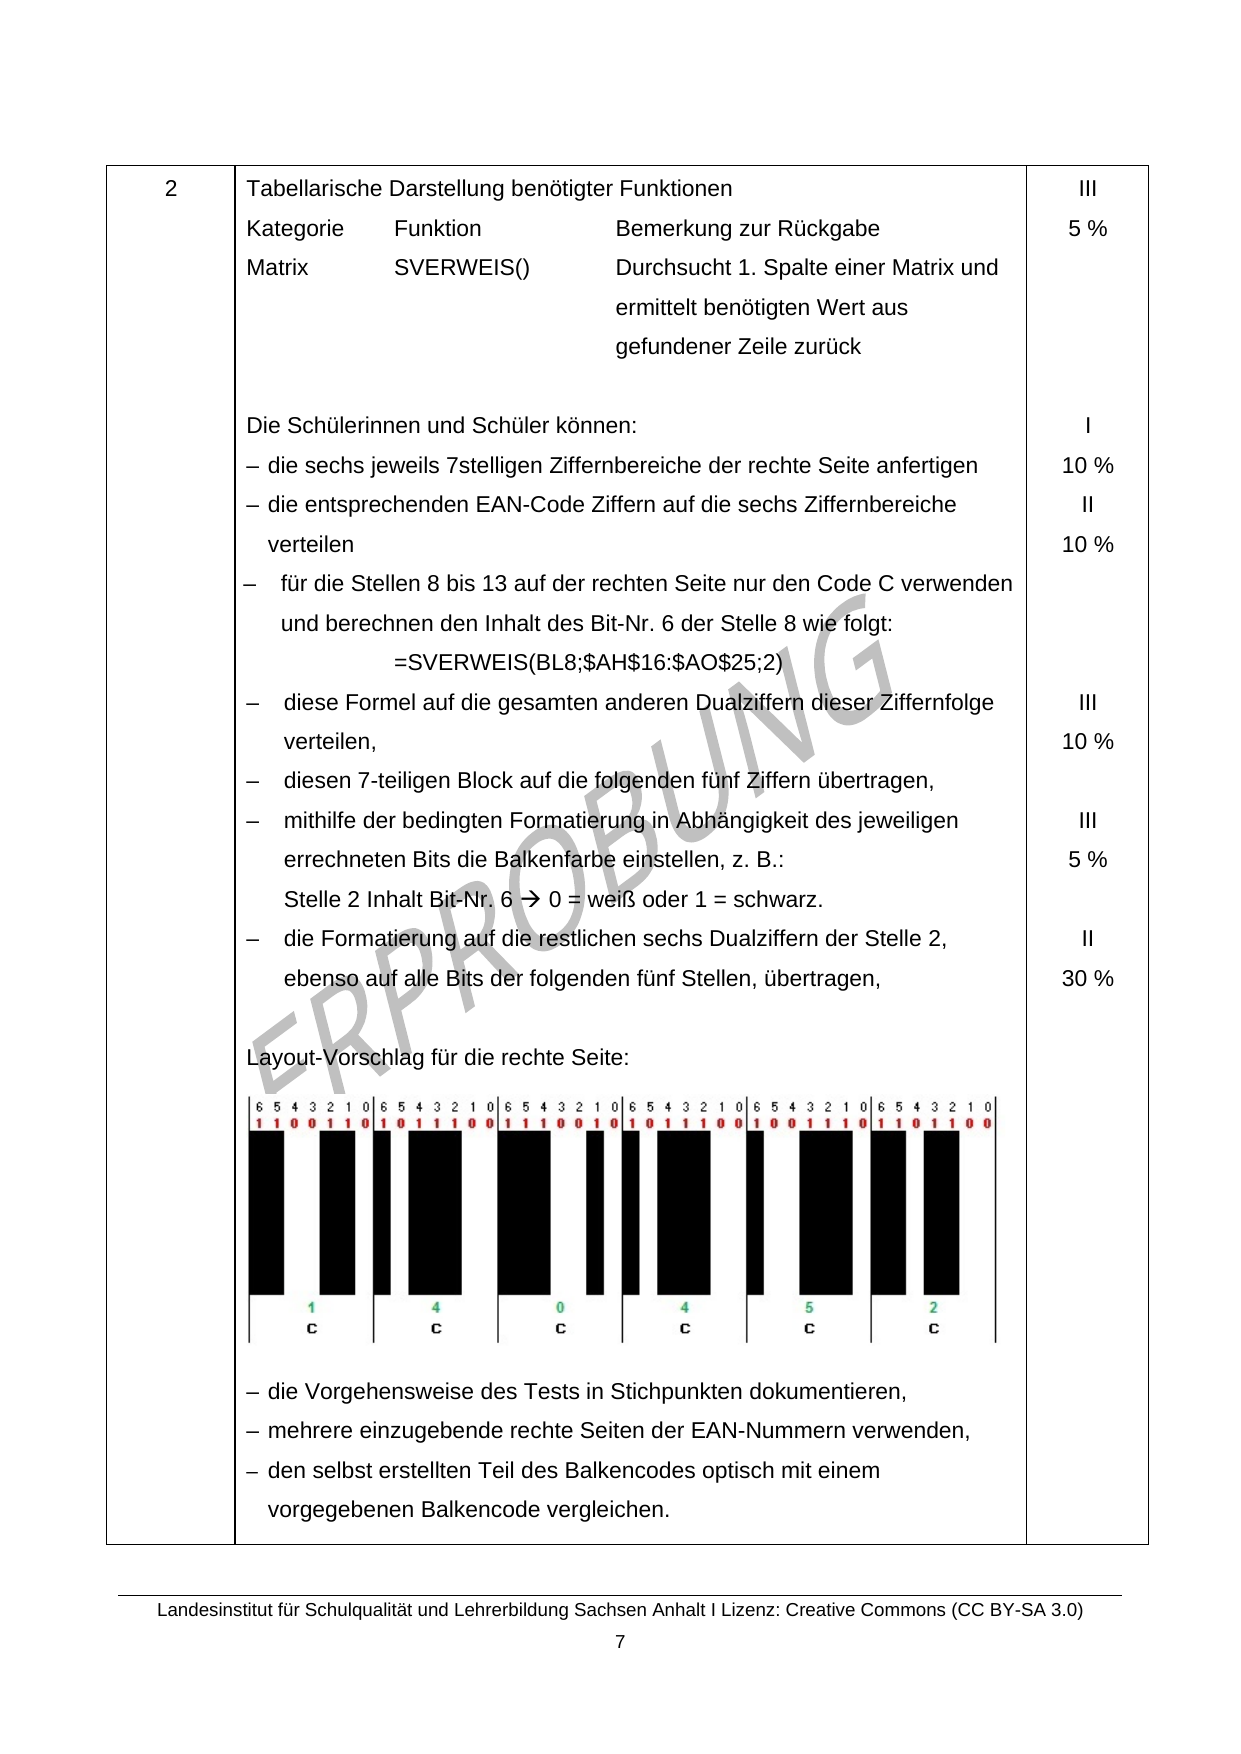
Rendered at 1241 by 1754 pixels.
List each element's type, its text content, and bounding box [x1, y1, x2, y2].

picture [246, 1094, 1006, 1354]
table_cell III 5 % I 10 % II 10 % III 10 % III 5 % II 30 % [1027, 166, 1148, 1544]
table_cell Tabellarische Darstellung benötigter Funktionen Kategorie Funktion Bemerkung zur Rückgabe Matrix SVERWEIS() Durchsucht 1. Spalte einer Matrix und ermittelt benötigten Wert aus gefundener Zeile zurück Die Schülerinnen und Schüler können: die sechs jeweils 7stelligen Ziffernbereiche der rechte Seite anfertigen die entsprechenden EAN-Code Ziffern auf die sechs Ziffernbereiche verteilen für die Stellen 8 bis 13 auf der rechten Seite nur den Code C verwenden und berechnen den Inhalt des Bit-Nr. 6 der Stelle 8 wie folgt: =SVERWEIS(BL8;$AH$16:$AO$25;2) diese Formel auf die gesamten anderen Dualziffern dieser Ziffernfolge verteilen, diesen 7-teiligen Block auf die folgenden fünf Ziffern übertragen, mithilfe der bedingten Formatierung in Abhängigkeit des jeweiligen errechneten Bits die Balkenfarbe einstellen, z. B.: Stelle 2 Inhalt Bit-Nr. 6 0 = weiß oder 1 = schwarz. die Formatierung auf die restlichen sechs Dualziffern der Stelle 2, ebenso auf alle Bits der folgenden fünf Stellen, übertragen, Layout-Vorschlag für die rechte Seite: die Vorgehensweise des Tests in Stichpunkten dokumentieren, mehrere einzugebende rechte Seiten der EAN-Nummern verwenden, den selbst erstellten Teil des Balkencodes optisch mit einem vorgegebenen Balkencode vergleichen. [236, 166, 1026, 1544]
table_cell 2 [107, 166, 234, 1544]
